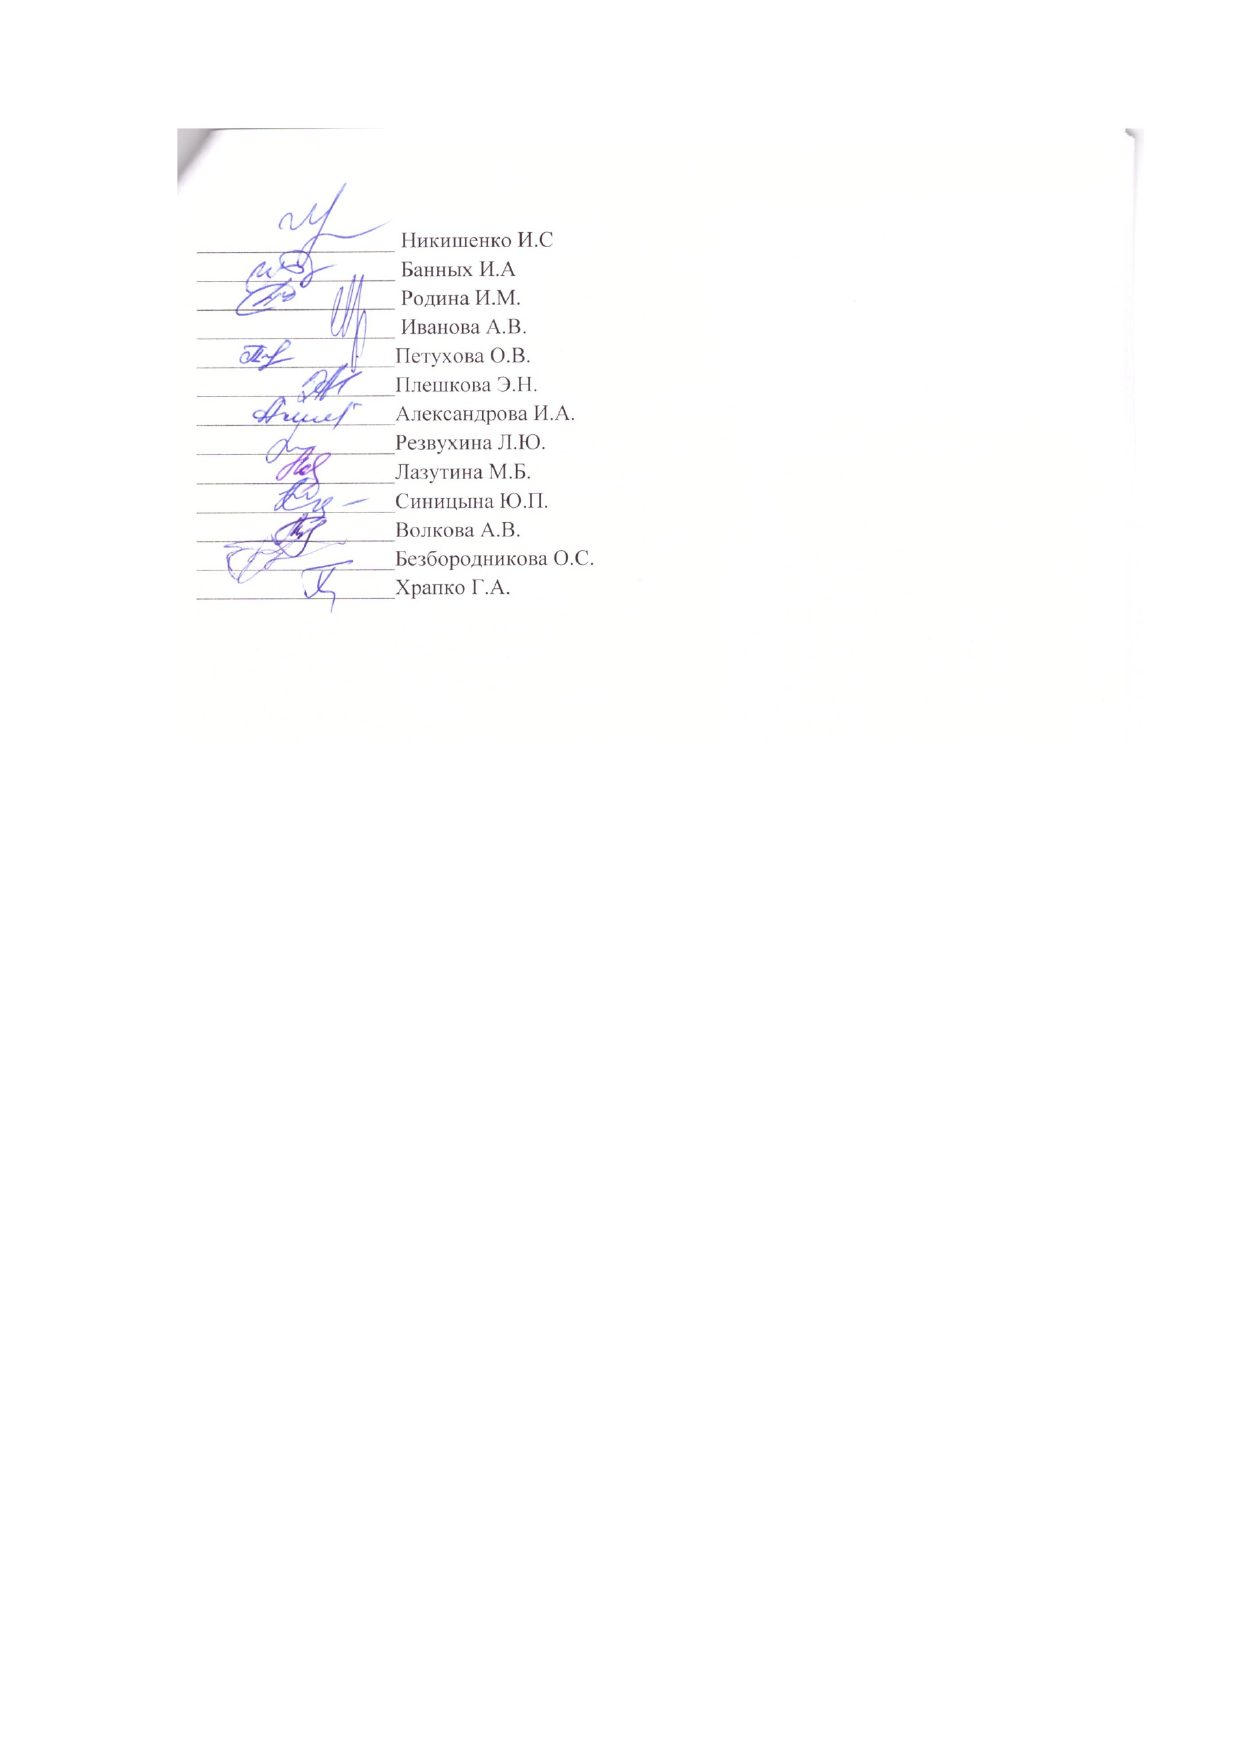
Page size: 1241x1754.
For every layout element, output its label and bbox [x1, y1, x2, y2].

picture [177, 118, 1154, 741]
